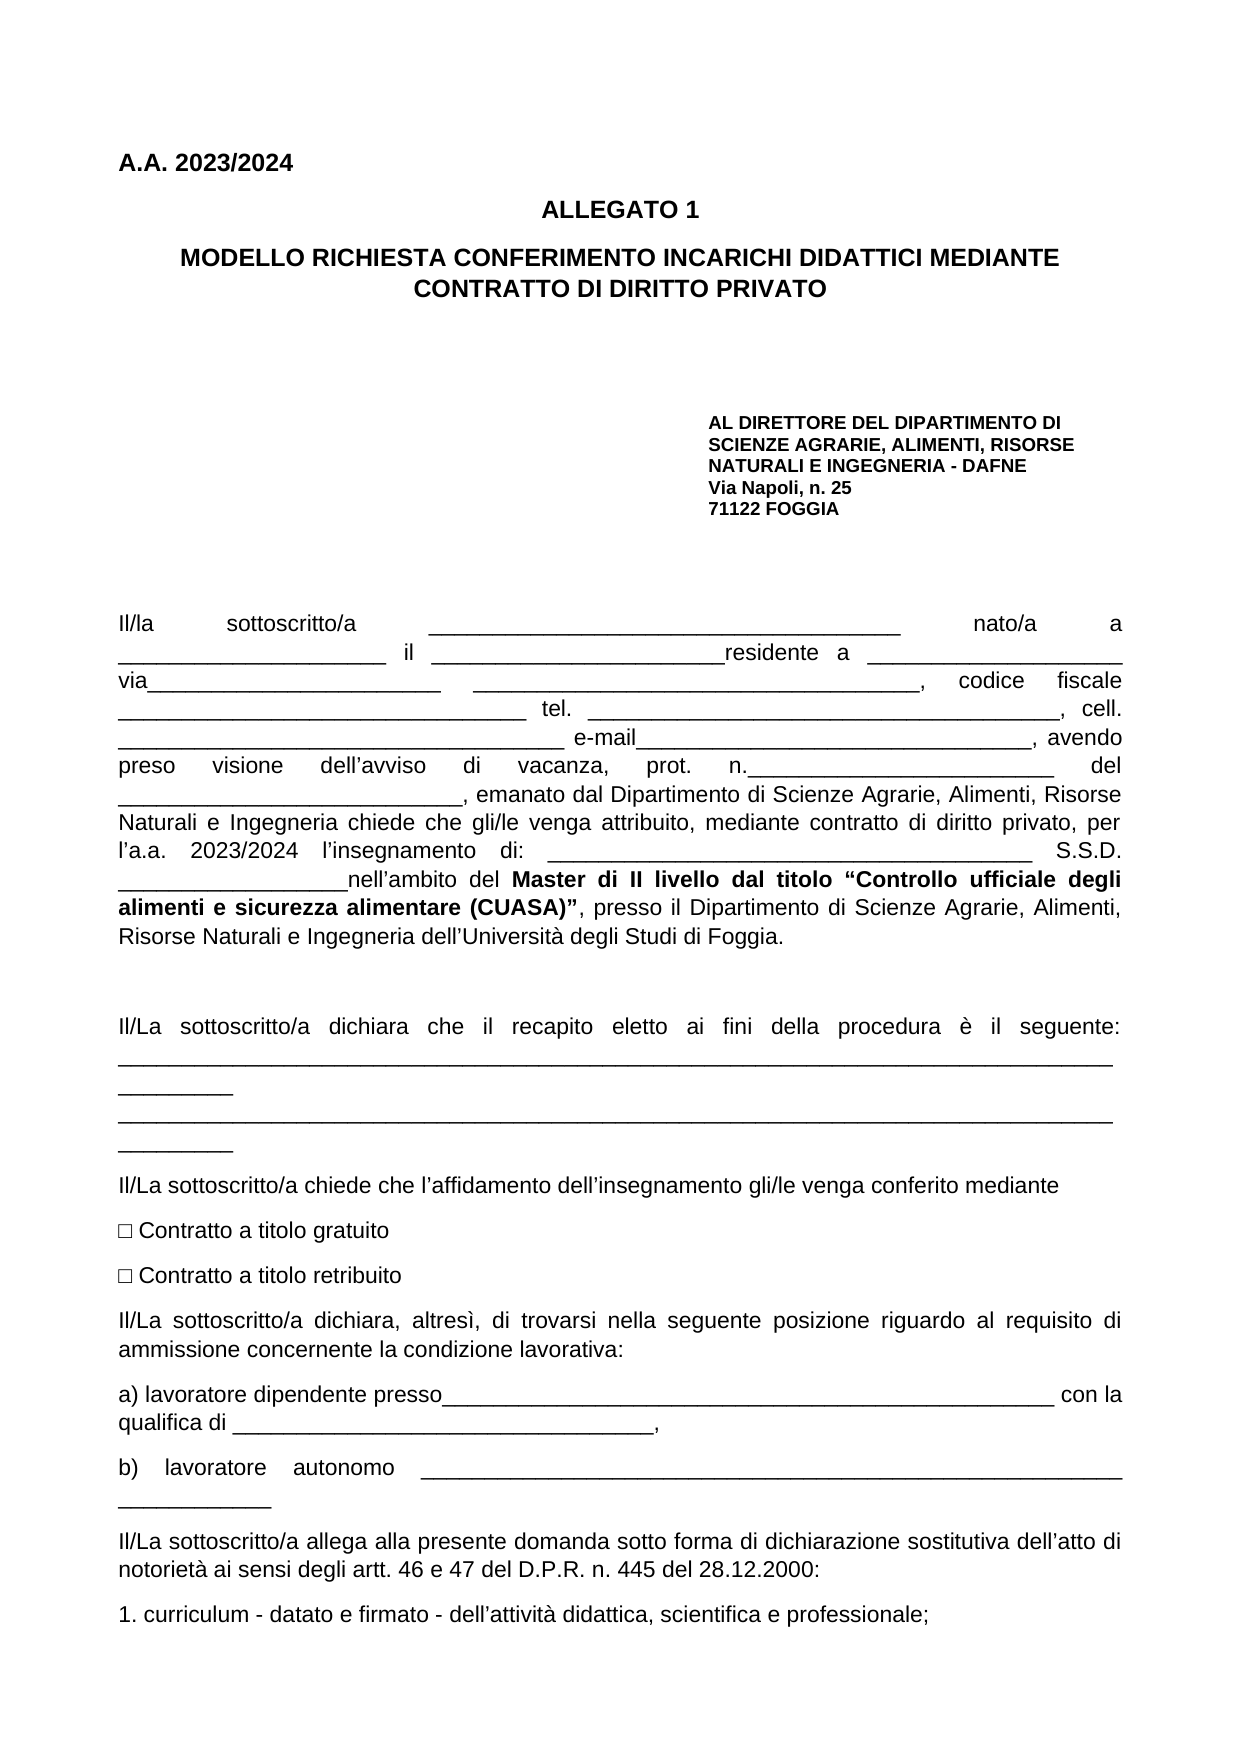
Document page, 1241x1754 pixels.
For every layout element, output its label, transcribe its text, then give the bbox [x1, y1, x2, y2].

text 71122 FOGGIA [708, 498, 1122, 520]
text A.A. 2023/2024 [118, 148, 1122, 176]
text Il/la sottoscritto/a _____________________________________ nato/a a _____________________ il _______________________residente a ____________________ via_______________________ ___________________________________, codice fiscale ________________________________ tel. _____________________________________, cell. ___________________________________ e-mail_______________________________, avendo preso visione dell’avviso di vacanza, prot. n.________________________ del ___________________________, emanato dal Dipartimento di Scienze Agrarie, Alimenti, Risorse Naturali e Ingegneria chiede che gli/le venga attribuito, mediante contratto di diritto privato, per l’a.a. 2023/2024 l’insegnamento di: ______________________________________ S.S.D. __________________nell’ambito del Master di II livello dal titolo “Controllo ufficiale degli alimenti e sicurezza alimentare (CUASA)”, presso il Dipartimento di Scienze Agrarie, Alimenti, Risorse Naturali e Ingegneria dell’Università degli Studi di Foggia. [118, 610, 1122, 949]
text a) lavoratore dipendente presso________________________________________________ con la qualifica di _________________________________, [118, 1381, 1122, 1436]
text Il/La sottoscritto/a allega alla presente domanda sotto forma di dichiarazione sostitutiva dell’atto di notorietà ai sensi degli artt. 46 e 47 del D.P.R. n. 445 del 28.12.2000: [118, 1528, 1122, 1583]
text b) lavoratore autonomo _______________________________________________________ ____________ [118, 1454, 1122, 1509]
text □ Contratto a titolo retribuito [118, 1262, 1122, 1288]
text Il/La sottoscritto/a dichiara che il recapito eletto ai fini della procedura è il seguente: _______________________________________________________________________________________ _______________________________________________________________________________________ [118, 1013, 1122, 1153]
text Via Napoli, n. 25 [708, 477, 1122, 498]
text AL DIRETTORE DEL DIPARTIMENTO DI SCIENZE AGRARIE, ALIMENTI, RISORSE NATURALI E INGEGNERIA - DAFNE [708, 412, 1122, 477]
text □ Contratto a titolo gratuito [118, 1217, 1122, 1243]
text ALLEGATO 1 [118, 195, 1122, 224]
text Il/La sottoscritto/a dichiara, altresì, di trovarsi nella seguente posizione riguardo al requisito di ammissione concernente la condizione lavorativa: [118, 1307, 1122, 1362]
text MODELLO RICHIESTA CONFERIMENTO INCARICHI DIDATTICI MEDIANTE CONTRATTO DI DIRITTO PRIVATO [118, 243, 1122, 303]
text 1. curriculum - datato e firmato - dell’attività didattica, scientifica e professionale; [118, 1601, 1122, 1628]
text Il/La sottoscritto/a chiede che l’affidamento dell’insegnamento gli/le venga conferito mediante [118, 1172, 1122, 1198]
